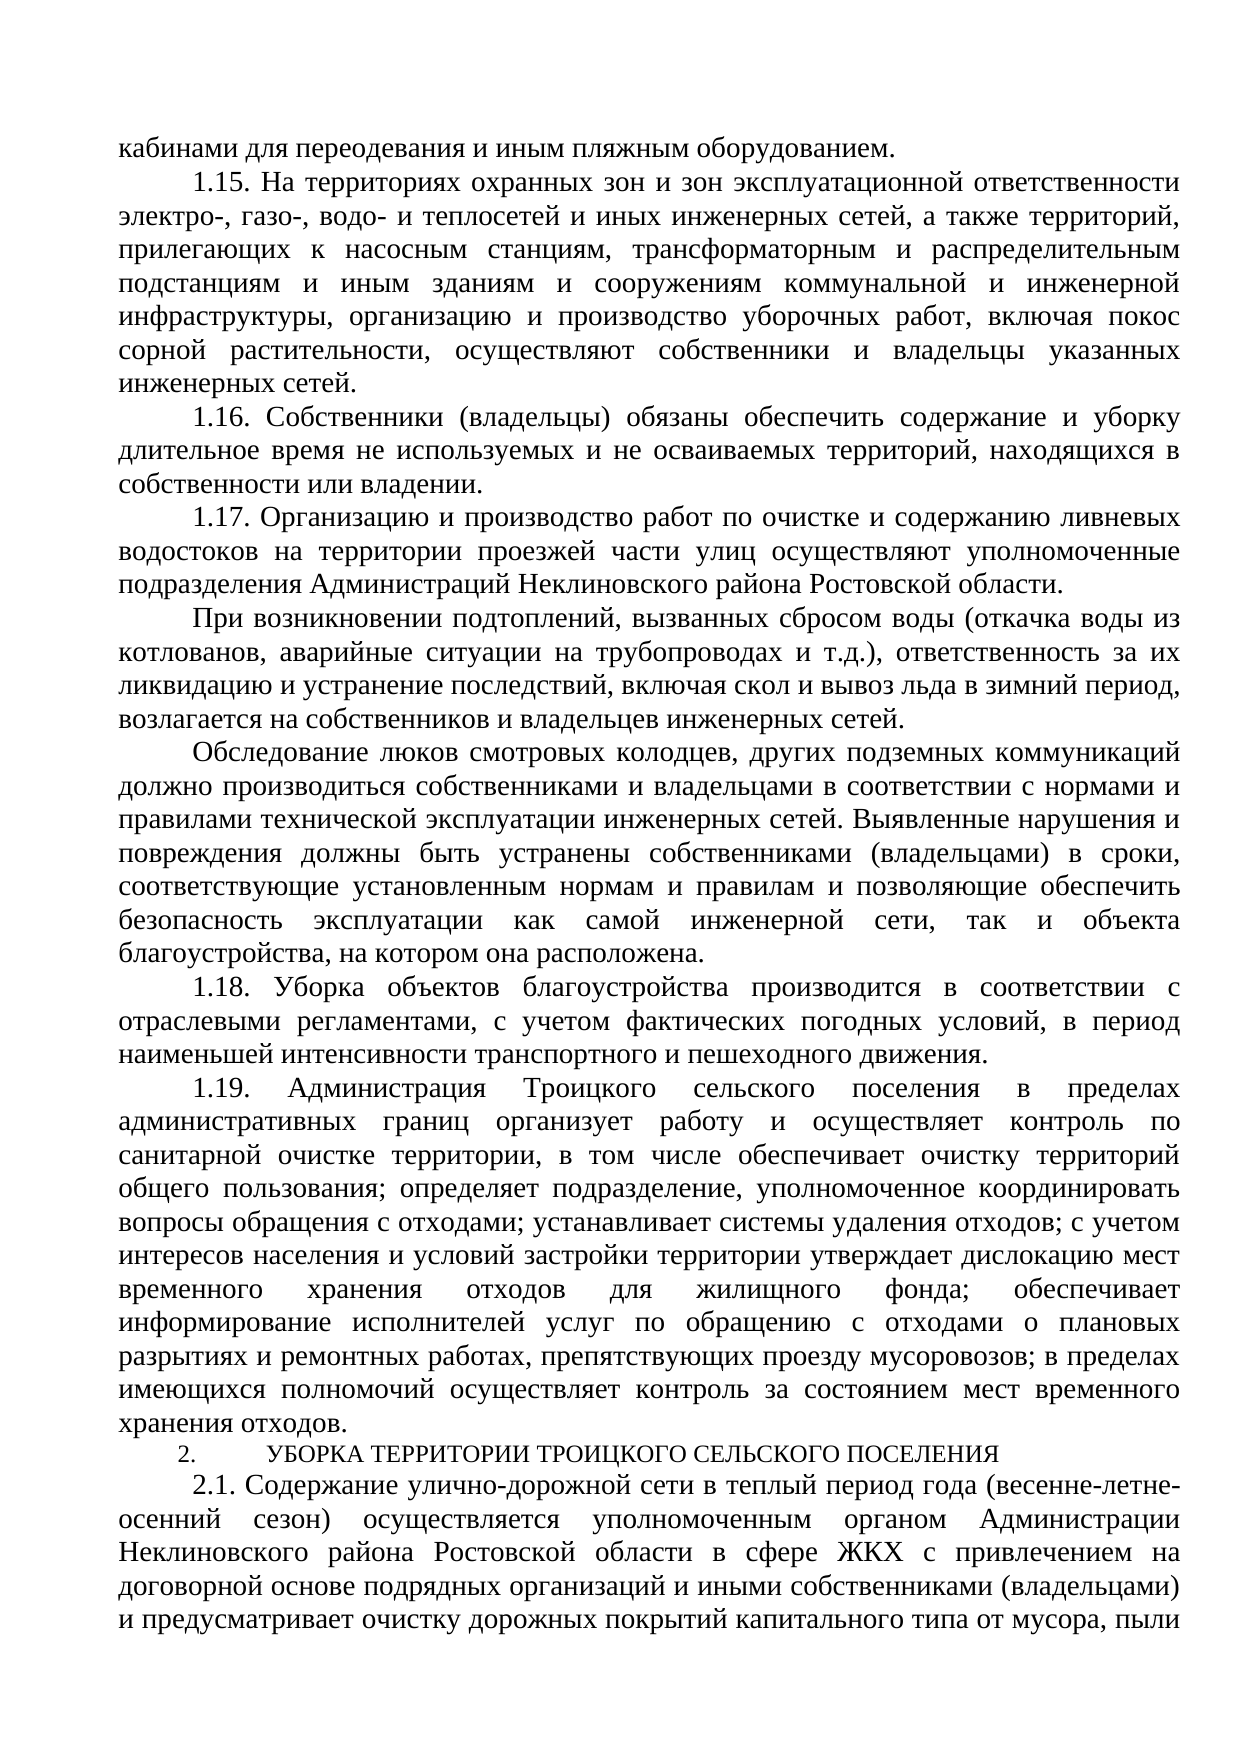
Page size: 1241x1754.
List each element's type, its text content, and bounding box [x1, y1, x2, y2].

text При возникновении подтоплений, вызванных сбросом воды (откачка воды из котлованов, аварийные ситуации на трубопроводах и т.д.), ответственность за их ликвидацию и устранение последствий, включая скол и вывоз льда в зимний период, возлагается на собственников и владельцев инженерных сетей. [118, 600, 1181, 734]
text 1.17. Организацию и производство работ по очистке и содержанию ливневых водостоков на территории проезжей части улиц осуществляют уполномоченные подразделения Администраций Неклиновского района Ростовской области. [118, 499, 1181, 600]
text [118, 131, 1181, 164]
list УБОРКА ТЕРРИТОРИИ ТРОИЦКОГО СЕЛЬСКОГО ПОСЕЛЕНИЯ [118, 1439, 1181, 1467]
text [118, 1467, 1181, 1635]
text 1.16. Собственники (владельцы) обязаны обеспечить содержание и уборку длительное время не используемых и не осваиваемых территорий, находящихся в собственности или владении. [118, 399, 1181, 499]
text 1.15. На территориях охранных зон и зон эксплуатационной ответственности электро-, газо-, водо- и теплосетей и иных инженерных сетей, а также территорий, прилегающих к насосным станциям, трансформаторным и распределительным подстанциям и иным зданиям и сооружениям коммунальной и инженерной инфраструктуры, организацию и производство уборочных работ, включая покос сорной растительности, осуществляют собственники и владельцы указанных инженерных сетей. [118, 164, 1181, 399]
text 1.19. Администрация Троицкого сельского поселения в пределах административных границ организует работу и осуществляет контроль по санитарной очистке территории, в том числе обеспечивает очистку территорий общего пользования; определяет подразделение, уполномоченное координировать вопросы обращения с отходами; устанавливает системы удаления отходов; с учетом интересов населения и условий застройки территории утверждает дислокацию мест временного хранения отходов для жилищного фонда; обеспечивает информирование исполнителей услуг по обращению с отходами о плановых разрытиях и ремонтных работах, препятствующих проезду мусоровозов; в пределах имеющихся полномочий осуществляет контроль за состоянием мест временного хранения отходов. [118, 1070, 1181, 1439]
text 1.18. Уборка объектов благоустройства производится в соответствии с отраслевыми регламентами, с учетом фактических погодных условий, в период наименьшей интенсивности транспортного и пешеходного движения. [118, 969, 1181, 1070]
text Обследование люков смотровых колодцев, других подземных коммуникаций должно производиться собственниками и владельцами в соответствии с нормами и правилами технической эксплуатации инженерных сетей. Выявленные нарушения и повреждения должны быть устранены собственниками (владельцами) в сроки, соответствующие установленным нормам и правилам и позволяющие обеспечить безопасность эксплуатации как самой инженерной сети, так и объекта благоустройства, на котором она расположена. [118, 734, 1181, 969]
